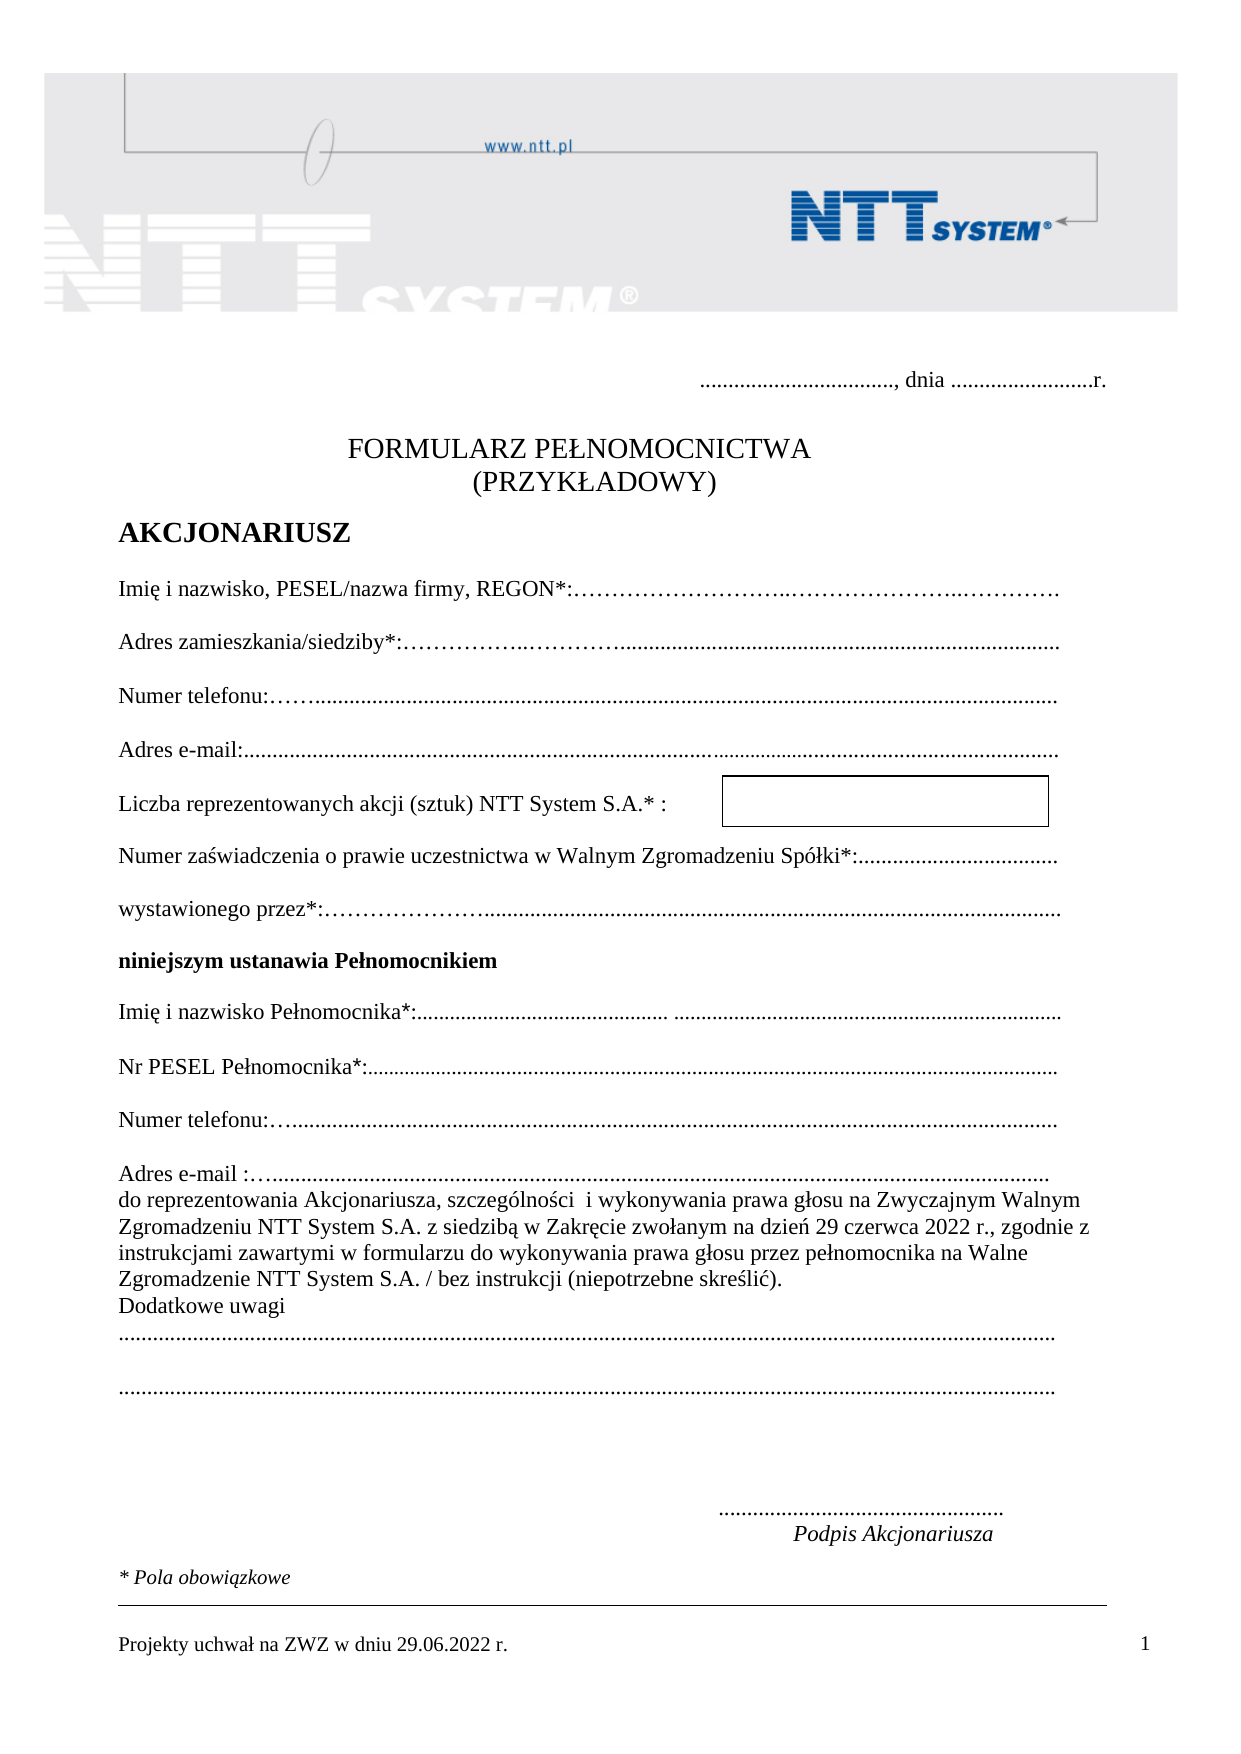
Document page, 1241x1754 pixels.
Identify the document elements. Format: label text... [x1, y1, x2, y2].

text Numer telefonu:…...................................................................................................................................... [118, 1107, 1063, 1133]
text Numer telefonu:…….................................................................................................................................. [118, 683, 1063, 709]
text AKCJONARIUSZ [118, 515, 1021, 549]
text * Pola obowiązkowe [118, 1568, 1107, 1588]
text Adres zamieszkania/siedziby*:……………..…………............................................................................. [118, 629, 1063, 655]
text Imię i nazwisko, PESEL/nazwa firmy, REGON*:………………………..…………………..…………. [118, 575, 1063, 601]
text Numer zaświadczenia o prawie uczestnictwa w Walnym Zgromadzeniu Spółki*:................................... [118, 842, 1063, 869]
text .................................., dnia .........................r. [118, 366, 1107, 392]
text FORMULARZ PEŁNOMOCNICTWA [347, 431, 1107, 464]
text .................................................................................................................................................................... [118, 1373, 1063, 1399]
picture [44, 73, 1178, 340]
text niniejszym ustanawia Pełnomocnikiem [118, 947, 1021, 973]
text Adres e-mail :…........................................................................................................................................ [118, 1160, 1063, 1186]
text wystawionego przez*:…………………..................................................................................................... [118, 895, 1063, 922]
text Nr PESEL Pełnomocnika*:............................................................................................................................... [118, 1053, 1063, 1079]
text .................................................. [718, 1494, 1107, 1520]
text Liczba reprezentowanych akcji (sztuk) NTT System S.A.* : [118, 790, 722, 816]
text (PRZYKŁADOWY) [472, 464, 1107, 498]
text Imię i nazwisko Pełnomocnika*:.............................................. ....................................................................... [118, 999, 1063, 1025]
text do reprezentowania Akcjonariusza, szczególności i wykonywania prawa głosu na Zwyczajnym Walnym Zgromadzeniu NTT System S.A. z siedzibą w Zakręcie zwołanym na dzień 29 czerwca 2022 r., zgodnie z instrukcjami zawartymi w formularzu do wykonywania prawa głosu przez pełnomocnika na Walne Zgromadzenie NTT System S.A. / bez instrukcji (niepotrzebne skreślić). [118, 1186, 1107, 1292]
text Adres e-mail:................................................................................................................................................ [118, 736, 1063, 762]
text Podpis Akcjonariusza [793, 1521, 1107, 1547]
text Dodatkowe uwagi [118, 1292, 1107, 1318]
text .................................................................................................................................................................... [118, 1319, 1063, 1345]
